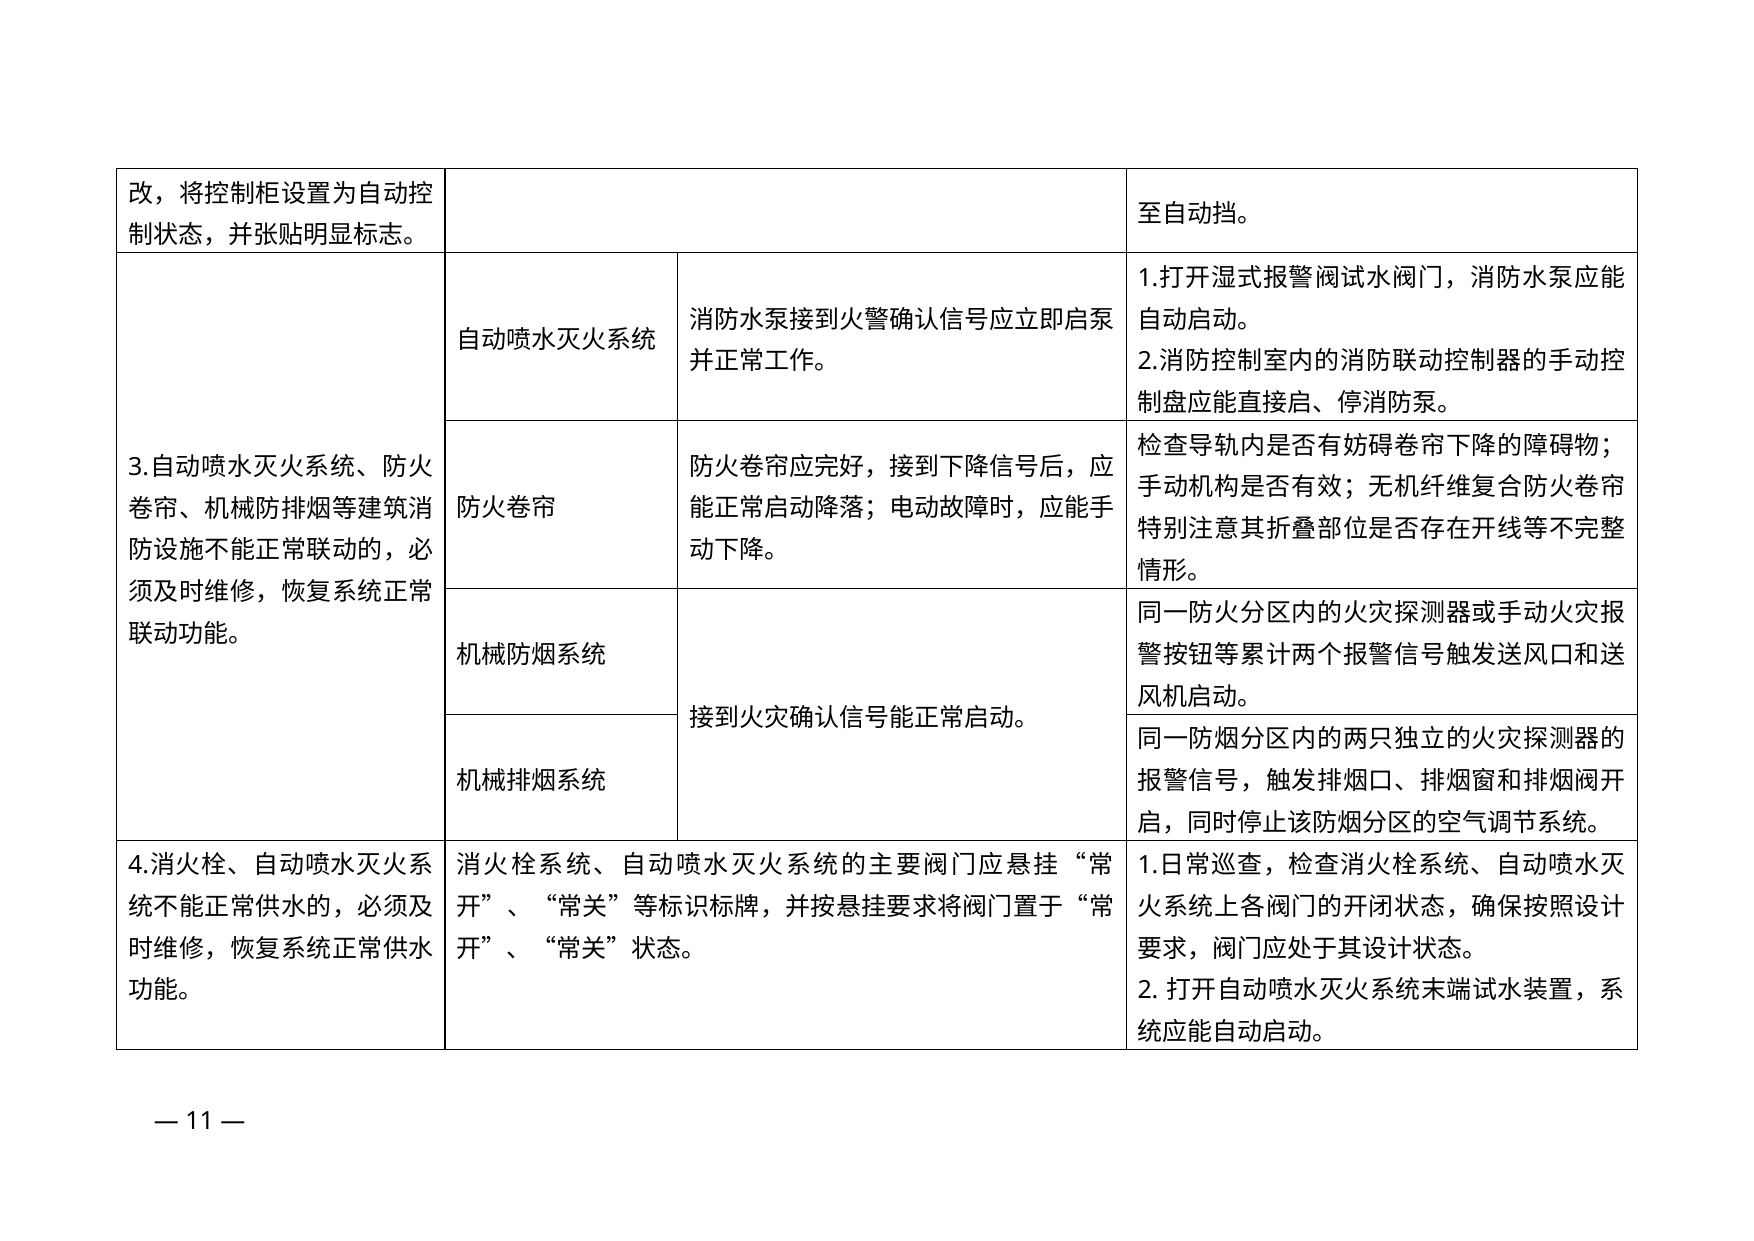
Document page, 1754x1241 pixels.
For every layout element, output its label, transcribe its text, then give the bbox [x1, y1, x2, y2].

table_cell 消防水泵接到火警确认信号应立即启泵并正常工作。 [678, 253, 1126, 420]
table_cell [446, 841, 1126, 1049]
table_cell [1127, 169, 1637, 252]
table_cell 接到火灾确认信号能正常启动。 [678, 589, 1126, 839]
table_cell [117, 169, 444, 252]
table_cell 机械防烟系统 [446, 589, 677, 713]
table_cell 检查导轨内是否有妨碍卷帘下降的障碍物；手动机构是否有效；无机纤维复合防火卷帘特别注意其折叠部位是否存在开线等不完整情形。 [1127, 421, 1637, 587]
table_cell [117, 841, 444, 1049]
table_cell 机械排烟系统 [446, 715, 677, 839]
table_cell 防火卷帘应完好，接到下降信号后，应能正常启动降落；电动故障时，应能手动下降。 [678, 421, 1126, 587]
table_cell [1127, 841, 1637, 1049]
table_cell 同一防烟分区内的两只独立的火灾探测器的报警信号，触发排烟口、排烟窗和排烟阀开启，同时停止该防烟分区的空气调节系统。 [1127, 715, 1637, 839]
table_cell 3.自动喷水灭火系统、防火卷帘、机械防排烟等建筑消防设施不能正常联动的，必须及时维修，恢复系统正常联动功能。 [117, 253, 444, 839]
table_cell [446, 169, 1126, 252]
table_cell 1.打开湿式报警阀试水阀门，消防水泵应能自动启动。 2.消防控制室内的消防联动控制器的手动控制盘应能直接启、停消防泵。 [1127, 253, 1637, 420]
table_cell 自动喷水灭火系统 [446, 253, 677, 420]
table_cell 同一防火分区内的火灾探测器或手动火灾报警按钮等累计两个报警信号触发送风口和送风机启动。 [1127, 589, 1637, 713]
table_cell 防火卷帘 [446, 421, 677, 587]
